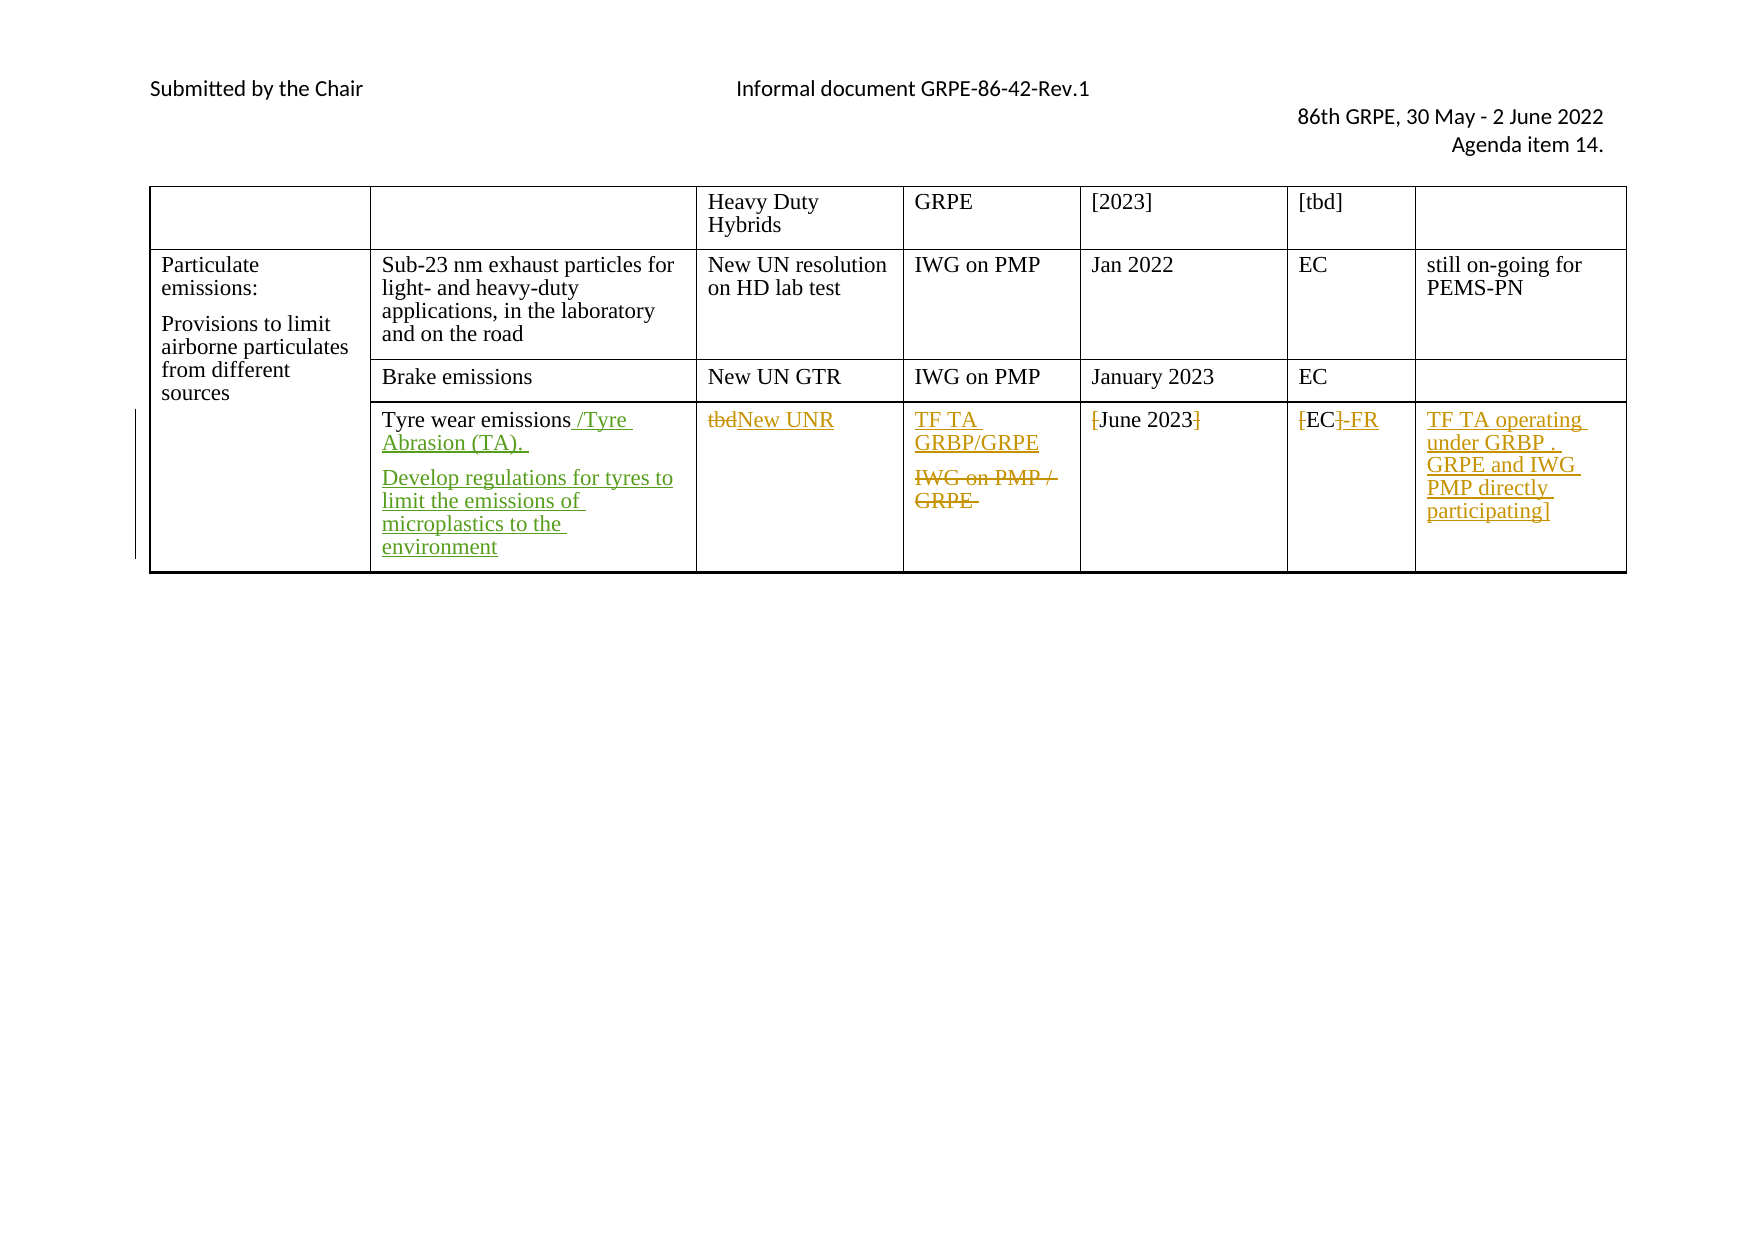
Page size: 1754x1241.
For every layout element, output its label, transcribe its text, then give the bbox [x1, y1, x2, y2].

table_cell [1416, 360, 1626, 401]
table_cell [697, 403, 903, 571]
table_cell [1416, 187, 1626, 249]
table_cell Sub-23 nm exhaust particles for light- and heavy-duty applications, in the laboratory and on the road [371, 250, 696, 359]
table_cell Tyre wear emissions [371, 403, 696, 571]
table_cell [tbd] [1288, 187, 1415, 249]
table_cell Heavy Duty Hybrids [697, 187, 903, 249]
table_cell Particulate emissions: Provisions to limit airborne particulates from different sources [151, 250, 370, 571]
table_cell GRPE [904, 187, 1080, 249]
table_cell New UN resolution on HD lab test [697, 250, 903, 359]
table_cell [904, 403, 1080, 571]
table_cell [1416, 403, 1626, 571]
table_cell EC [1288, 360, 1415, 401]
table_cell [2023] [1081, 187, 1287, 249]
table_cell still on-going for PEMS-PN [1416, 250, 1626, 359]
table_cell June 2023 [1081, 403, 1287, 571]
table_cell IWG on PMP [904, 360, 1080, 401]
table_cell January 2023 [1081, 360, 1287, 401]
table_cell Brake emissions [371, 360, 696, 401]
table_cell New UN GTR [697, 360, 903, 401]
table_cell Jan 2022 [1081, 250, 1287, 359]
table_cell EC [1288, 403, 1415, 571]
table_cell IWG on PMP [904, 250, 1080, 359]
table_cell EC [1288, 250, 1415, 359]
